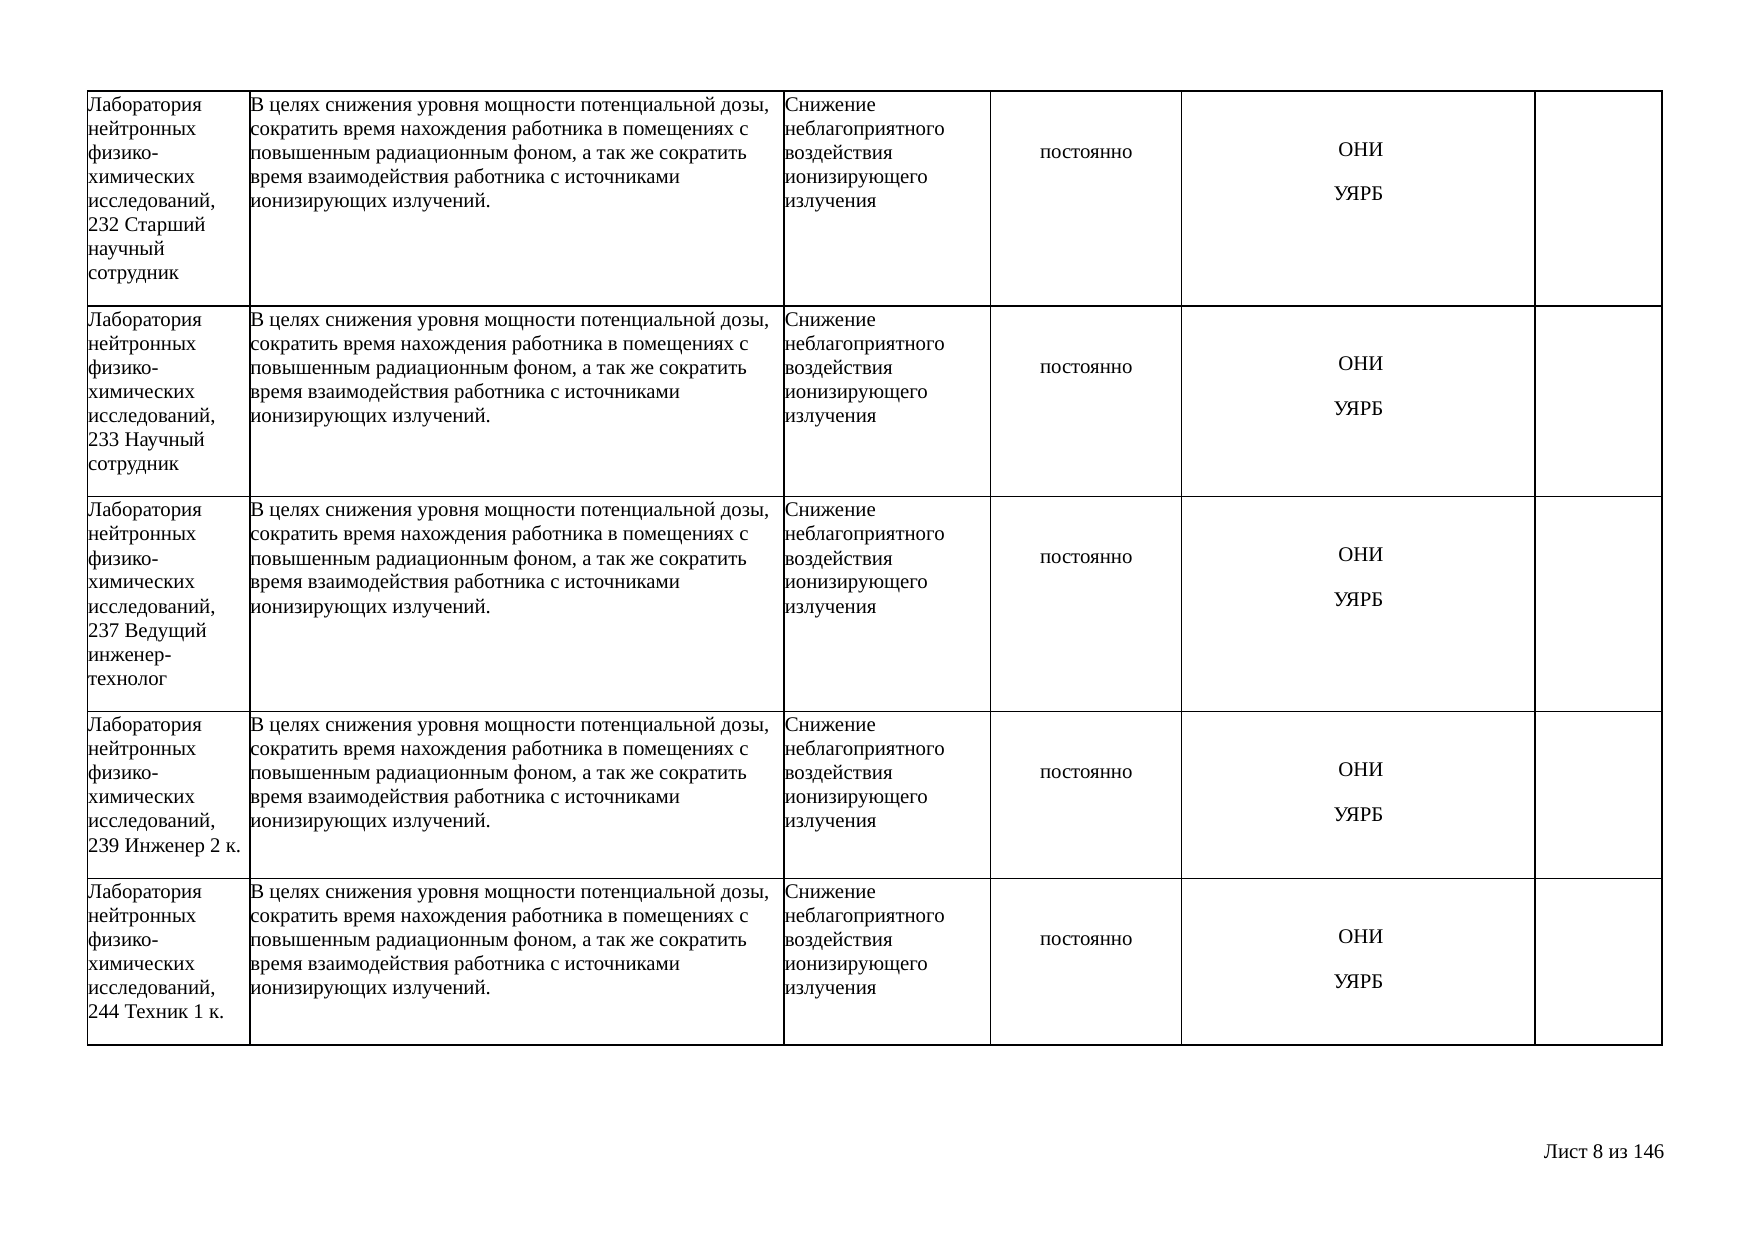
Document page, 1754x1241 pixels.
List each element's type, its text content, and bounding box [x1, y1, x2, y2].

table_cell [251, 92, 783, 305]
table_cell [1536, 92, 1661, 305]
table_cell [785, 92, 990, 305]
table_cell ОНИ УЯРБ [1182, 497, 1534, 711]
table_cell [1536, 712, 1661, 877]
table_cell Лаборатория нейтронных физико-химических исследований, 239 Инженер 2 к. [88, 712, 249, 877]
table_cell Лаборатория нейтронных физико-химических исследований, 232 Старший научный сотрудник [88, 92, 249, 305]
table_cell [1536, 307, 1661, 496]
table_cell Снижение неблагоприятного воздействия ионизирующего излучения [785, 307, 990, 496]
table_cell Лаборатория нейтронных физико-химических исследований, 237 Ведущий инженер-технолог [88, 497, 249, 711]
table_cell [1536, 497, 1661, 711]
table_cell [1536, 879, 1661, 1044]
table_cell ОНИ УЯРБ [1182, 712, 1534, 877]
table_cell ОНИ УЯРБ [1182, 92, 1534, 305]
table_cell ОНИ УЯРБ [1182, 307, 1534, 496]
table_cell постоянно [991, 92, 1181, 305]
table_cell постоянно [991, 307, 1181, 496]
table_cell ОНИ УЯРБ [1182, 879, 1534, 1044]
table_cell постоянно [991, 879, 1181, 1044]
table_cell постоянно [991, 497, 1181, 711]
table_cell Лаборатория нейтронных физико-химических исследований, 233 Научный сотрудник [88, 307, 249, 496]
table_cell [251, 879, 783, 1044]
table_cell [785, 879, 990, 1044]
table_cell постоянно [991, 712, 1181, 877]
table_cell Снижение неблагоприятного воздействия ионизирующего излучения [785, 497, 990, 711]
table_cell Лаборатория нейтронных физико-химических исследований, 244 Техник 1 к. [88, 879, 249, 1044]
table_cell Снижение неблагоприятного воздействия ионизирующего излучения [785, 712, 990, 877]
